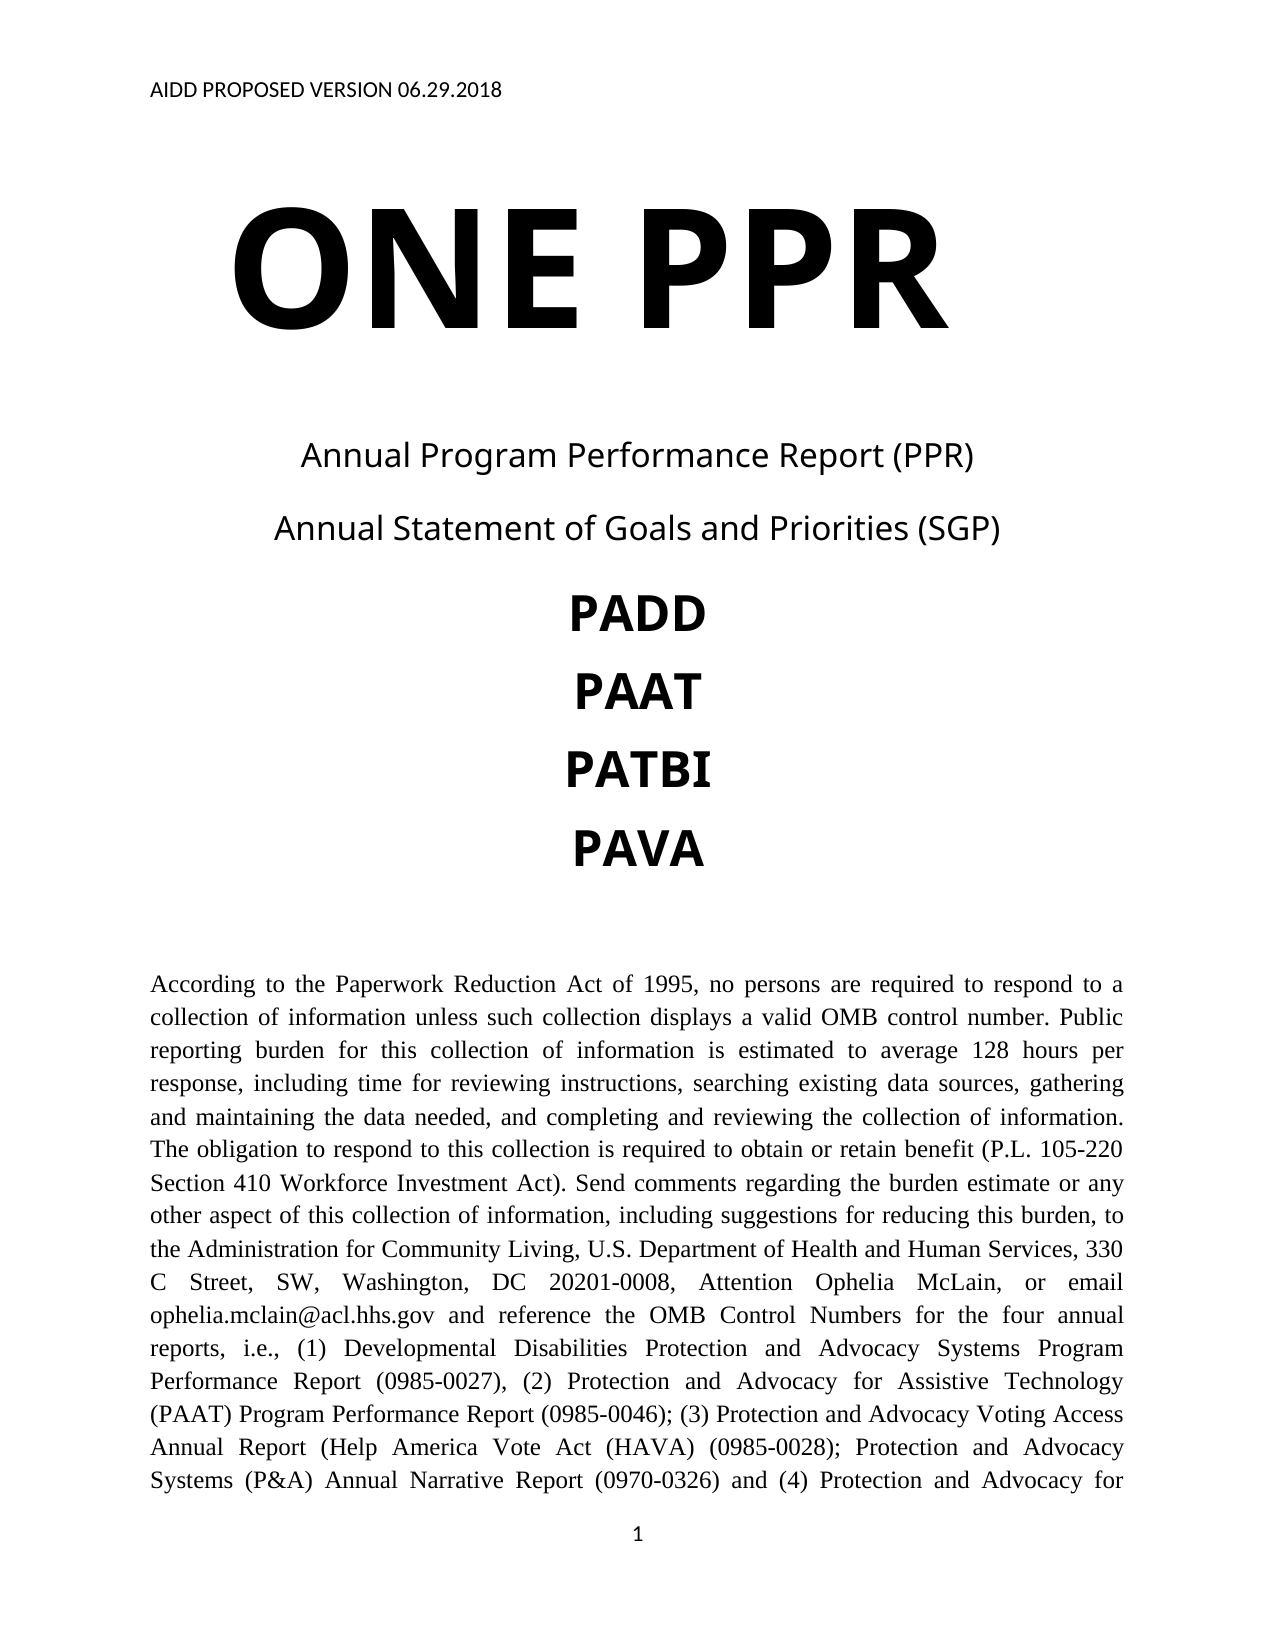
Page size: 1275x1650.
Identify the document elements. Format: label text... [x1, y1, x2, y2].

text PADD [150, 578, 1125, 646]
text Annual Program Performance Report (PPR) [150, 432, 1125, 477]
text PAVA [150, 813, 1125, 881]
text Annual Statement of Goals and Priorities (SGP) [150, 505, 1125, 550]
text PAAT [150, 656, 1125, 724]
text PATBI [150, 734, 1125, 803]
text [150, 969, 1125, 1493]
text ONE PPR [150, 150, 1125, 377]
